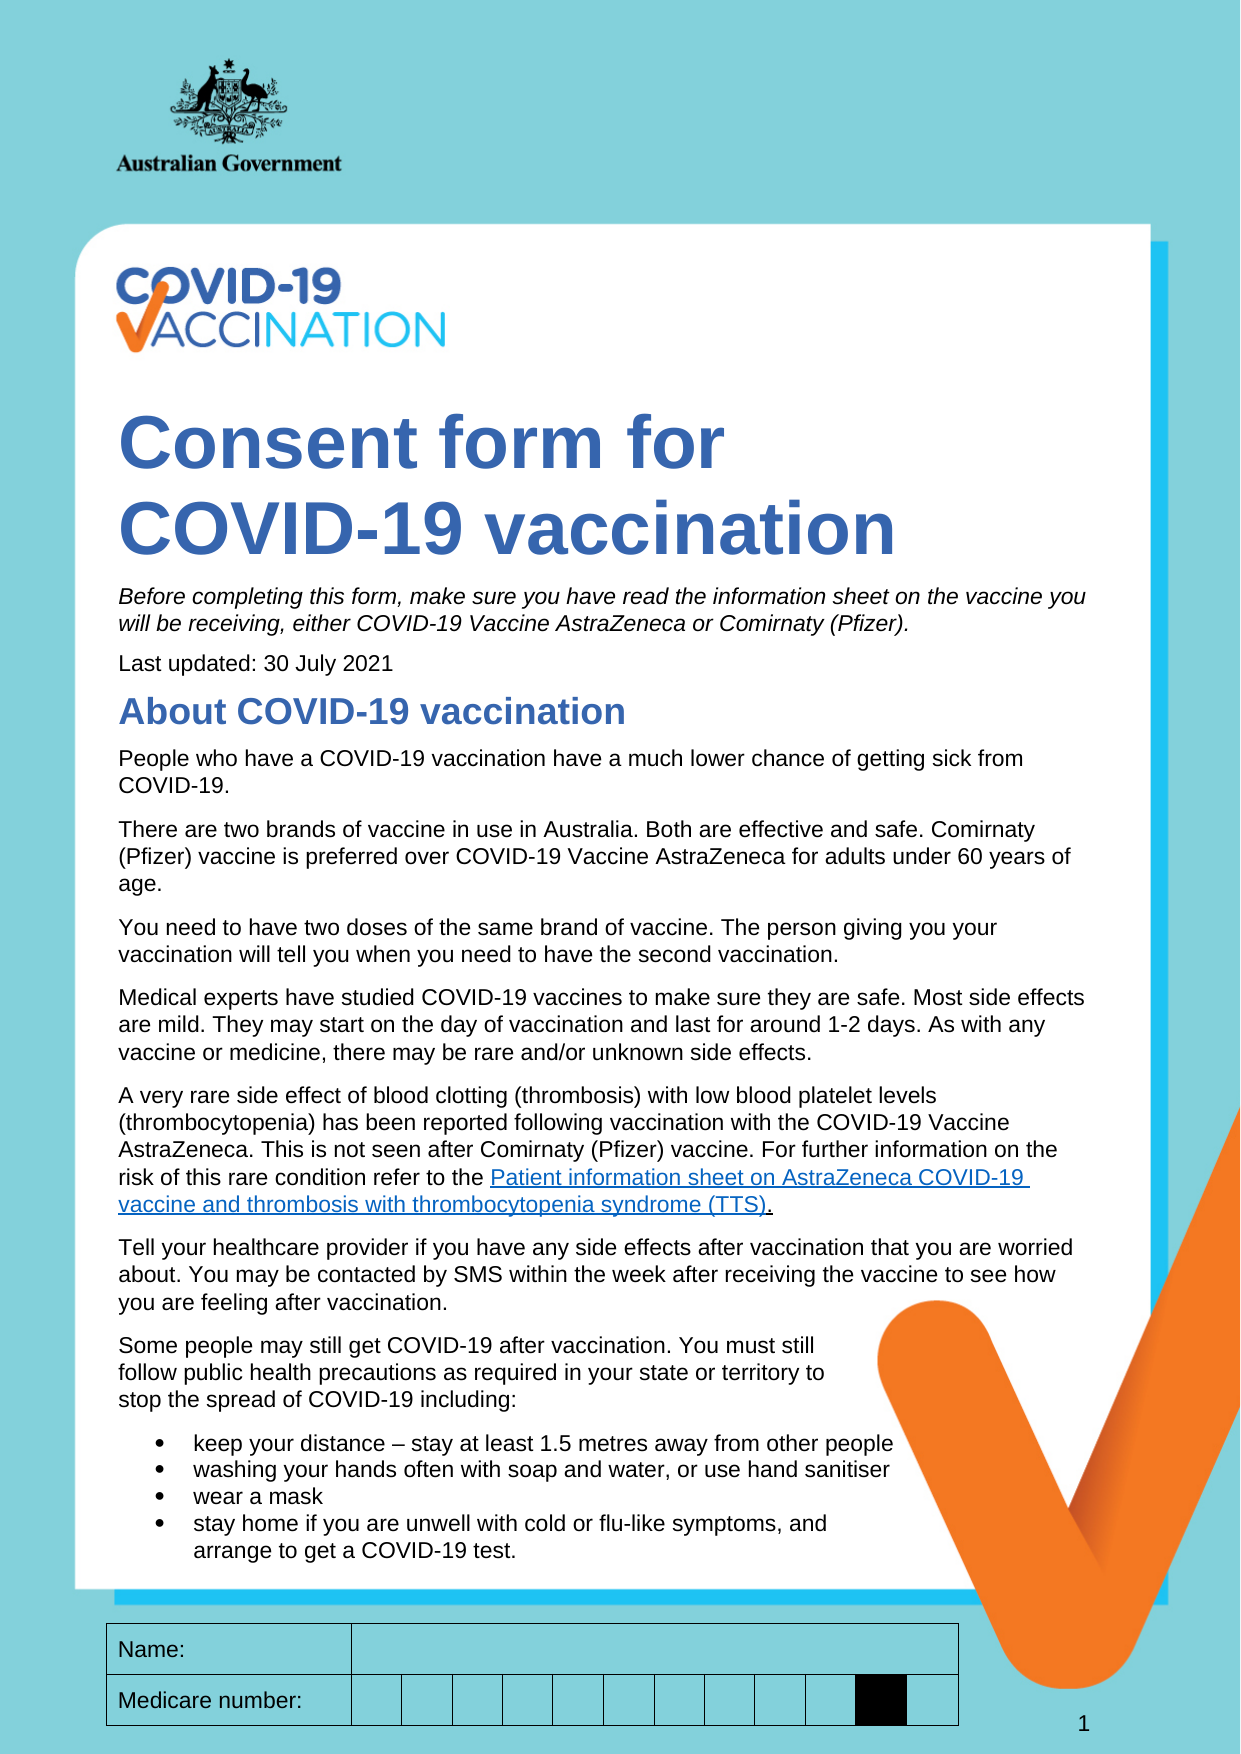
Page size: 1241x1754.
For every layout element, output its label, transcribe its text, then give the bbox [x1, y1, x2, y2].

list washing your hands often with soap and water, or use hand sanitiser [156, 1456, 1090, 1483]
list keep your distance – stay at least 1.5 metres away from other people [156, 1430, 1090, 1456]
text Last updated: 30 July 2021 [118, 649, 1090, 676]
text stop the spread of COVID-19 including: [118, 1386, 1090, 1413]
text Tell your healthcare provider if you have any side effects after vaccination that you are worried about. You may be contacted by SMS within the week after receiving the vaccine to see how you are feeling after vaccination. [118, 1234, 1090, 1315]
text A very rare side effect of blood clotting (thrombosis) with low blood platelet levels (thrombocytopenia) has been reported following vaccination with the COVID-19 Vaccine AstraZeneca. This is not seen after Comirnaty (Pfizer) vaccine. For further information on the risk of this rare condition refer to the Patient information sheet on AstraZeneca COVID-19 vaccine and thrombosis with thrombocytopenia syndrome (TTS). [118, 1082, 1090, 1217]
text You need to have two doses of the same brand of vaccine. The person giving you your vaccination will tell you when you need to have the second vaccination. [118, 913, 1090, 967]
text There are two brands of vaccine in use in Australia. Both are effective and safe. Comirnaty (Pfizer) vaccine is preferred over COVID-19 Vaccine AstraZeneca for adults under 60 years of age. [118, 815, 1090, 897]
text Some people may still get COVID-19 after vaccination. You must still [118, 1332, 1090, 1359]
list stay home if you are unwell with cold or flu-like symptoms, and arrange to get a COVID-19 test. [156, 1510, 1090, 1564]
picture [0, 0, 1241, 1754]
text follow public health precautions as required in your state or territory to [118, 1359, 1090, 1386]
text Before completing this form, make sure you have read the information sheet on the vaccine you will be receiving, either COVID-19 Vaccine AstraZeneca or Comirnaty (Pfizer). [118, 583, 1090, 637]
subtitle Consent form for COVID-19 vaccination [118, 398, 1090, 570]
text People who have a COVID-19 vaccination have a much lower chance of getting sick from COVID-19. [118, 744, 1090, 799]
subtitle About COVID-19 vaccination [118, 689, 1090, 732]
list wear a mask [156, 1483, 1090, 1510]
text Medical experts have studied COVID-19 vaccines to make sure they are safe. Most side effects are mild. They may start on the day of vaccination and last for around 1-2 days. As with any vaccine or medicine, there may be rare and/or unknown side effects. [118, 984, 1090, 1065]
